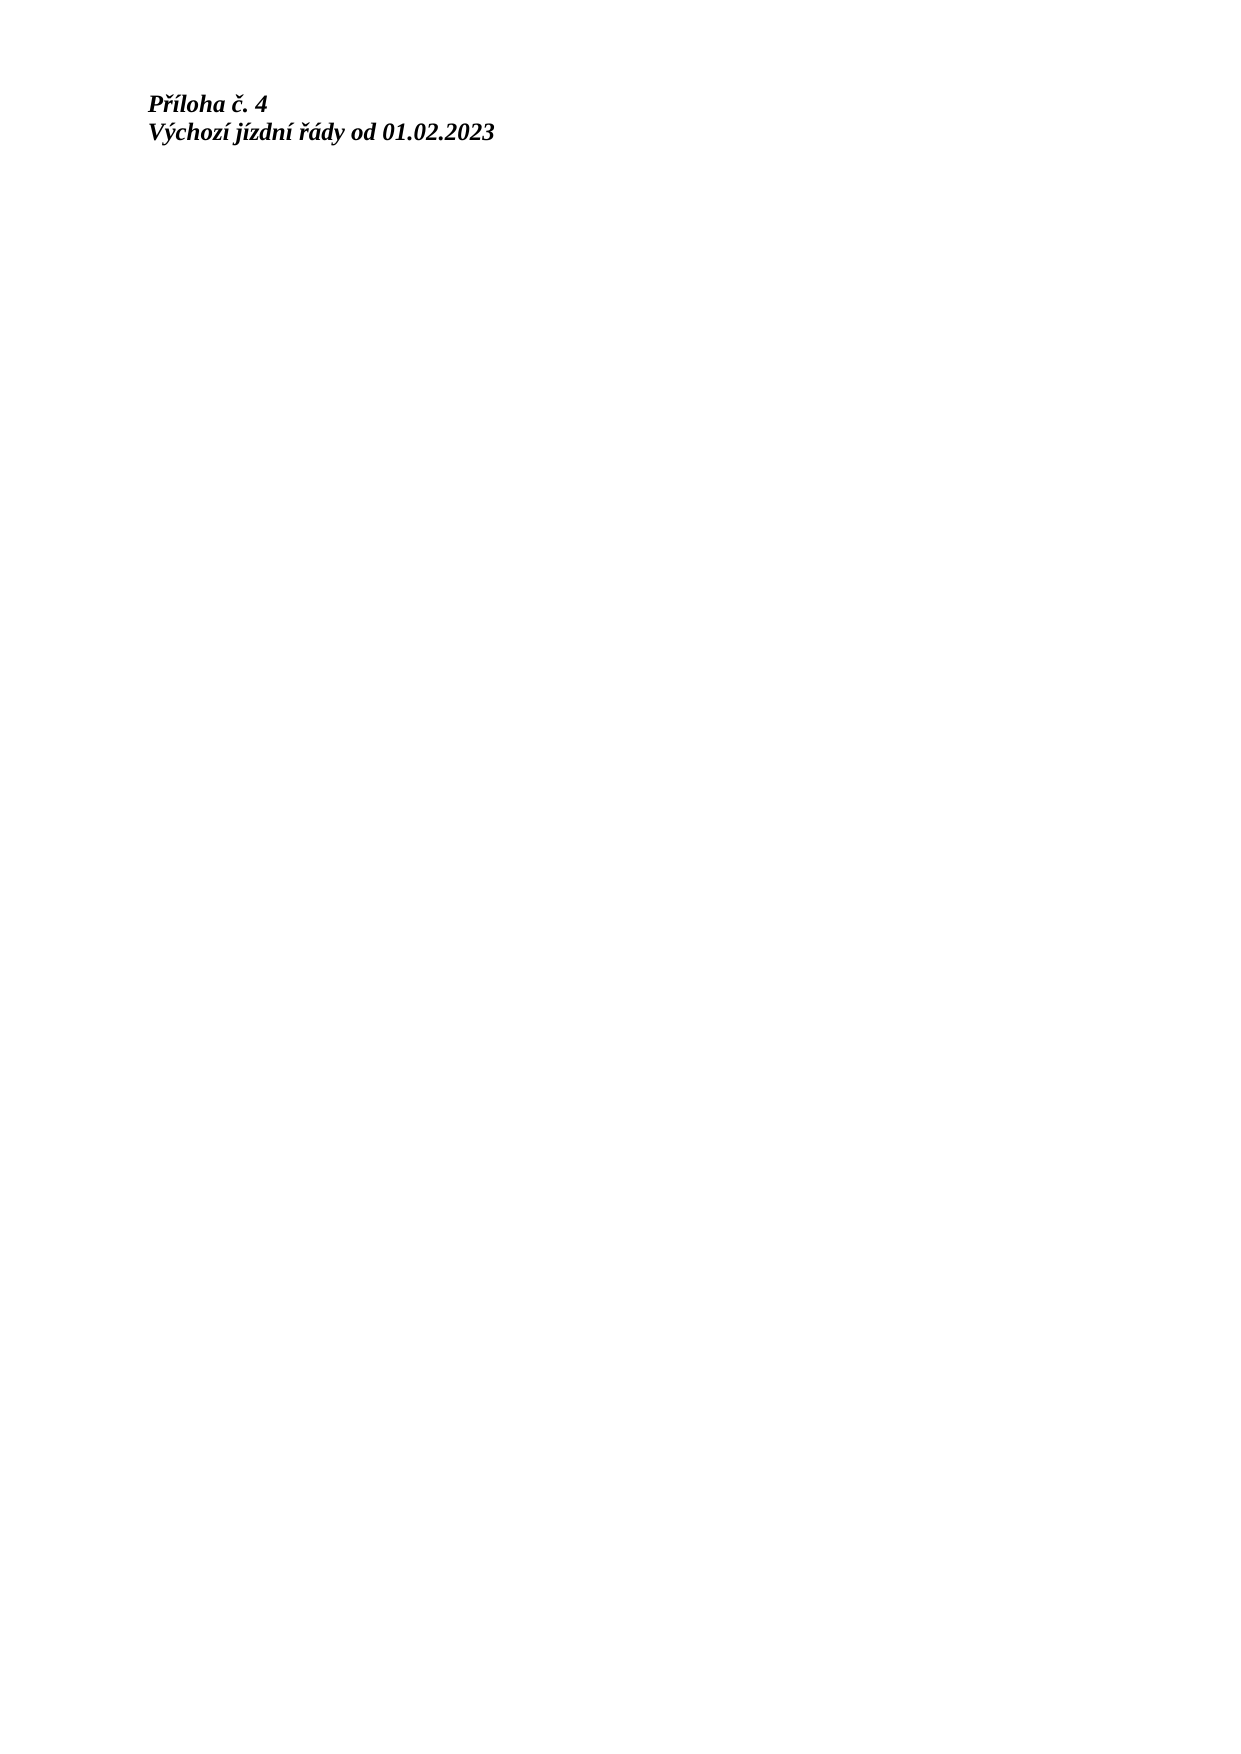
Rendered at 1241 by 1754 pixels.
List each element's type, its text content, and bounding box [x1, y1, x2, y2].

text Výchozí jízdní řády od 01.02.2023 [148, 117, 1092, 146]
text Příloha č. 4 [148, 89, 1092, 117]
